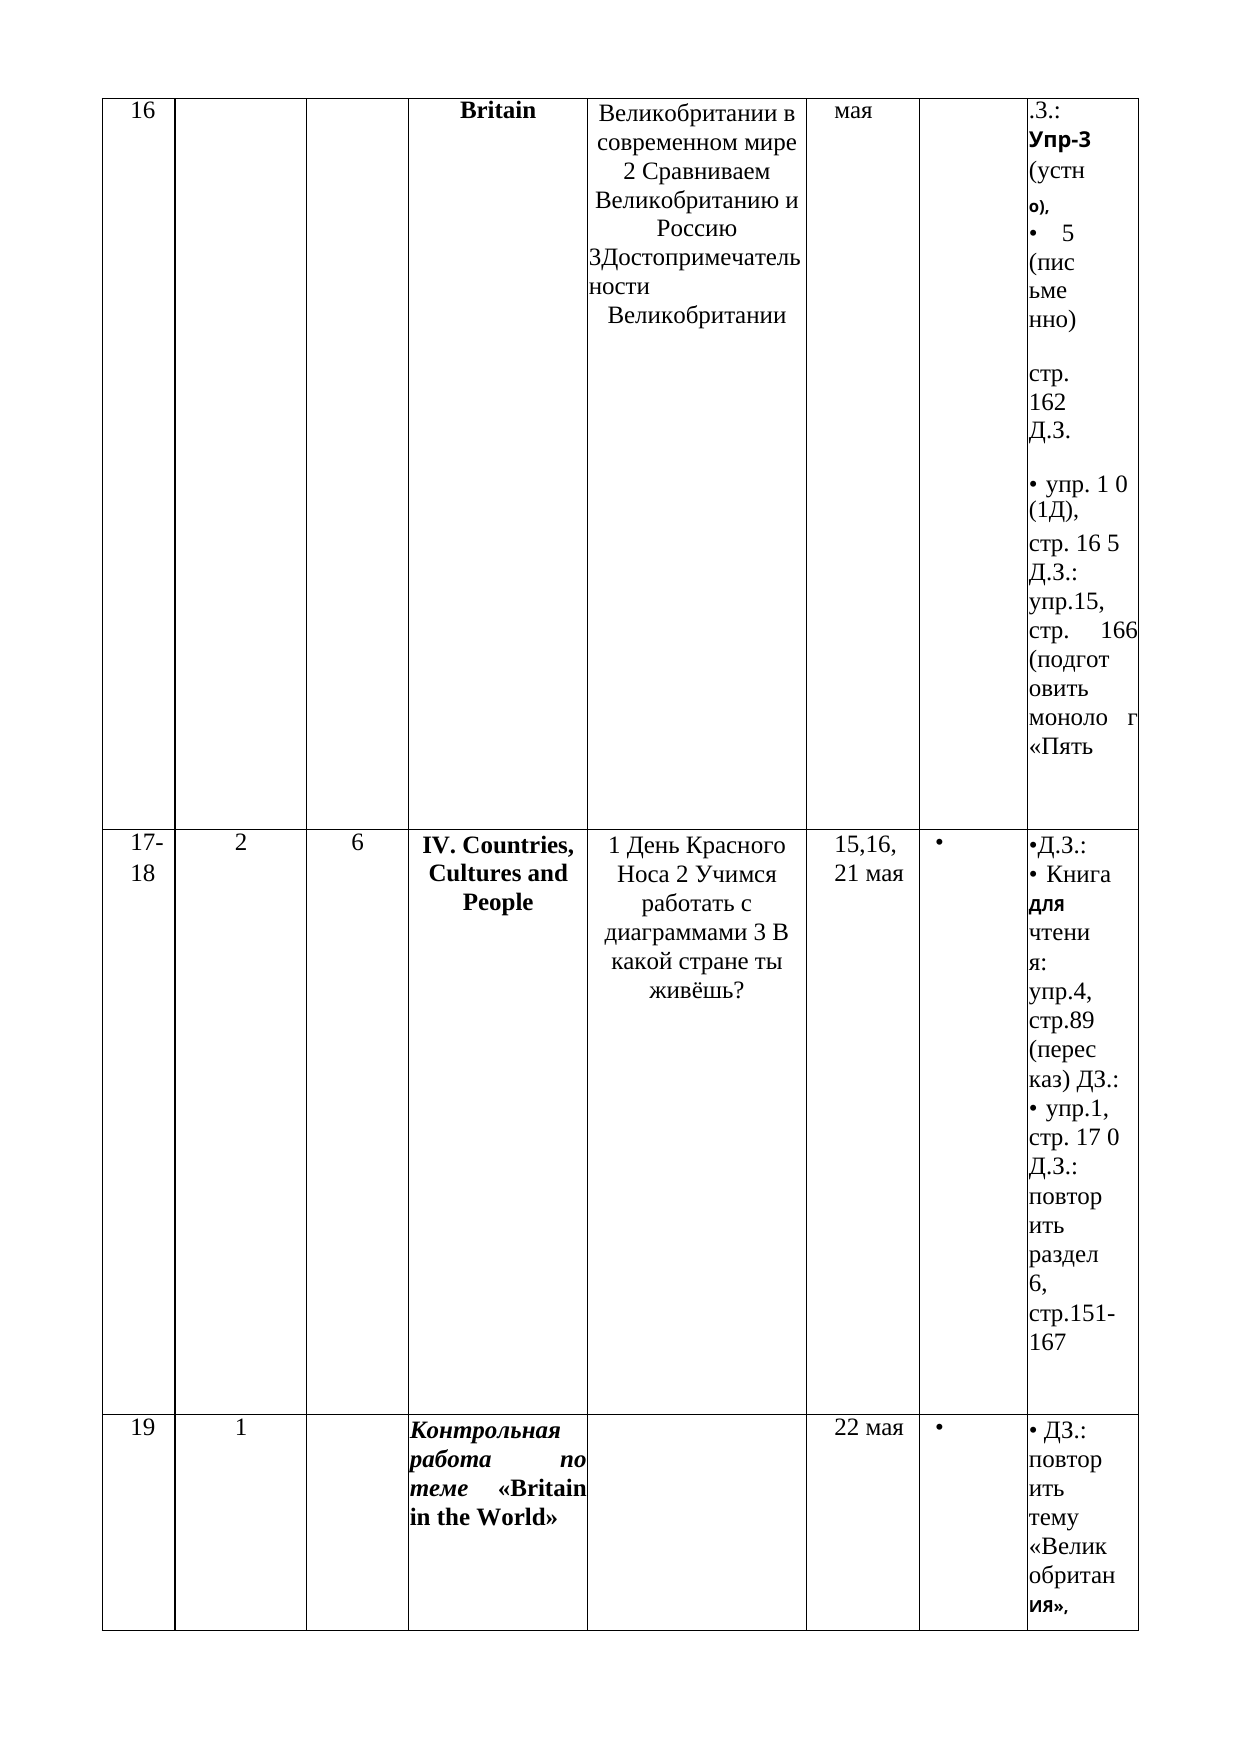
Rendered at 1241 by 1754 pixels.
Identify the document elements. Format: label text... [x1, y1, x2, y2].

table_cell [588, 1415, 806, 1630]
table_cell Контрольная работа no теме «Britain in the World» [409, 1415, 587, 1630]
table_cell 19 [103, 1415, 174, 1630]
table_header мая [807, 99, 919, 829]
table_cell • ДЗ.: повтор ить тему «Велик обритан ИЯ», [1028, 1415, 1138, 1630]
table_cell • [920, 830, 1027, 1414]
table_cell 2 [176, 830, 306, 1414]
table_cell 15,16, 21 мая [807, 830, 919, 1414]
table_header [307, 99, 408, 829]
table_cell 6 [307, 830, 408, 1414]
table_header Великобритании в современном мире 2 Сравниваем Великобританию и Россию 3Достопримечательности Великобритании [588, 99, 806, 829]
table_header Britain [409, 99, 587, 829]
table_cell 1 День Красного Носа 2 Учимся работать с диаграммами 3 В какой стране ты живёшь? [588, 830, 806, 1414]
table_cell • [920, 1415, 1027, 1630]
table_cell IV. Countries, Cultures and People [409, 830, 587, 1414]
table_cell 1 [176, 1415, 306, 1630]
table_cell 22 мая [807, 1415, 919, 1630]
table_cell 17- 18 [103, 830, 174, 1414]
table_header 16 [103, 99, 174, 829]
table_header [920, 99, 1027, 829]
table_header .3.: Упр-3 (устн о), 5 (пис ьме нно) стр. 162 Д.З. упр. 1 0 (1Д), стр. 16 5 Д.З.: упр.15, стр. 166 (подгот овить моноло г «Пять [1028, 99, 1138, 829]
table_header [176, 99, 306, 829]
table_cell [307, 1415, 408, 1630]
table_cell •Д.З.: Книга ДЛЯ чтени я: упр.4, стр.89 (перес каз) ДЗ.: упр.1, стр. 17 0 Д.З.: повтор ить раздел 6, стр.151- 167 [1028, 830, 1138, 1414]
